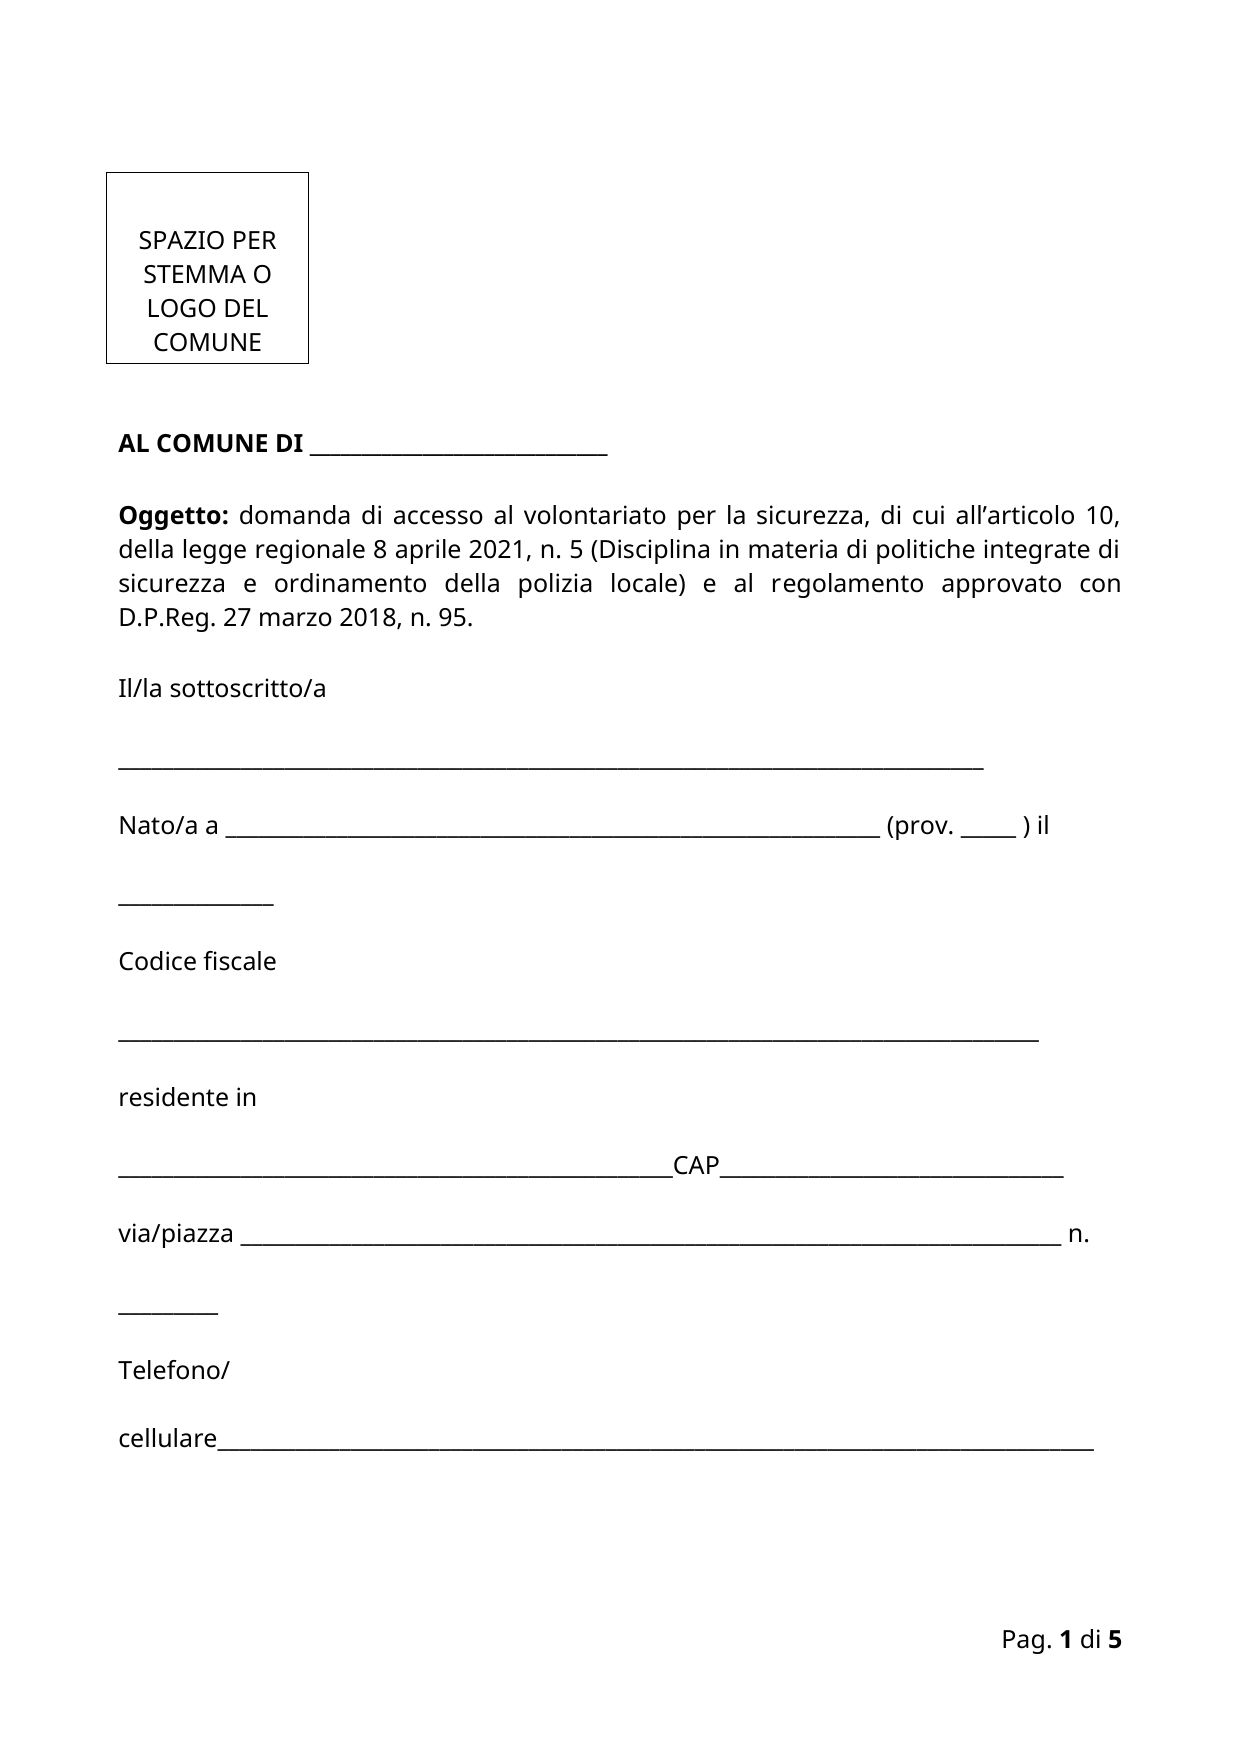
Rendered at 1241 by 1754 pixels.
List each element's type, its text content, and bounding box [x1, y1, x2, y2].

text Il/la sottoscritto/a ______________________________________________________________________________ [118, 671, 1122, 773]
text residente in __________________________________________________CAP_______________________________ [118, 1080, 1122, 1182]
text Nato/a a ___________________________________________________________ (prov. _____ ) il ______________ [118, 807, 1122, 909]
text Telefono/cellulare_______________________________________________________________________________ [118, 1352, 1122, 1454]
text Oggetto: domanda di accesso al volontariato per la sicurezza, di cui all’articolo 10, della legge regionale 8 aprile 2021, n. 5 (Disciplina in materia di politiche integrate di sicurezza e ordinamento della polizia locale) e al regolamento approvato con D.P.Reg. 27 marzo 2018, n. 95. [118, 497, 1122, 633]
text AL COMUNE DI _____________________________ [118, 426, 1122, 460]
text Codice fiscale ___________________________________________________________________________________ [118, 943, 1122, 1046]
text via/piazza __________________________________________________________________________ n. _________ [118, 1216, 1122, 1318]
table_header SPAZIO PER STEMMA O LOGO DEL COMUNE [107, 173, 308, 363]
